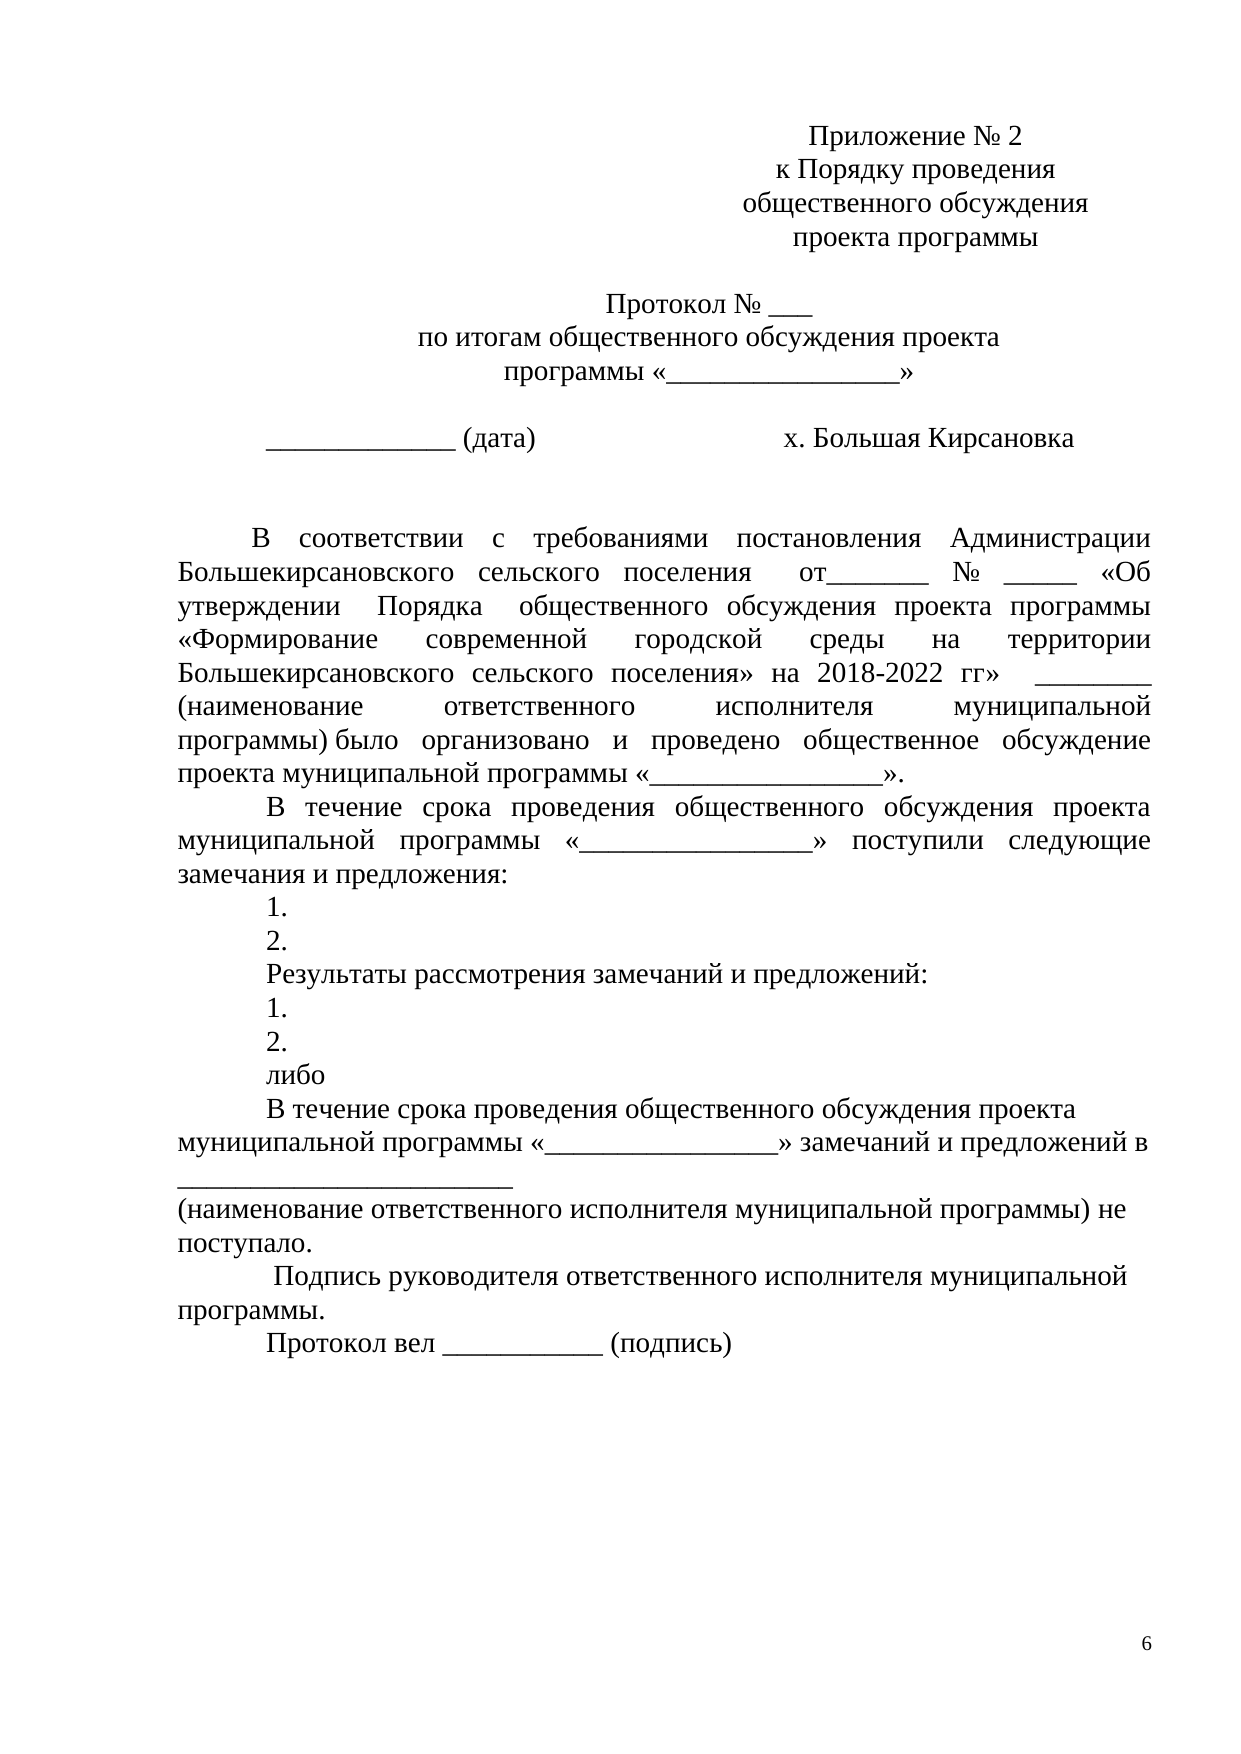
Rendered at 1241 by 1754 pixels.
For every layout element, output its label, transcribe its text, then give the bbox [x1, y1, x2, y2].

text по итогам общественного обсуждения проекта [177, 319, 1152, 353]
text Протокол вел ___________ (подпись) [177, 1326, 1152, 1359]
text В течение срока проведения общественного обсуждения проекта муниципальной программы «________________» поступили следующие замечания и предложения: [177, 789, 1152, 889]
text (наименование ответственного исполнителя муниципальной программы) не поступало. [177, 1191, 1152, 1258]
text Приложение № 2 [177, 118, 1152, 152]
text 2. [177, 923, 1152, 957]
text к Порядку проведения [177, 152, 1152, 185]
text В соответствии с требованиями постановления Администрации Большекирсановского сельского поселения от_______ № _____ «Об утверждении Порядка общественного обсуждения проекта программы «Формирование современной городской среды на территории Большекирсановского сельского поселения» на 2018-2022 гг» ________ (наименование ответственного исполнителя муниципальной программы) было организовано и проведено общественное обсуждение проекта муниципальной программы «________________». [177, 521, 1152, 789]
text 1. [177, 990, 1152, 1024]
text Протокол № ___ [177, 286, 1152, 319]
text программы «________________» [177, 353, 1152, 386]
text 1. [177, 889, 1152, 923]
text Результаты рассмотрения замечаний и предложений: [177, 957, 1152, 990]
text общественного обсуждения [177, 185, 1152, 219]
text либо [177, 1057, 1152, 1091]
text 2. [177, 1024, 1152, 1057]
text В течение срока проведения общественного обсуждения проекта муниципальной программы «________________» замечаний и предложений в _______________________ [177, 1091, 1152, 1191]
text Подпись руководителя ответственного исполнителя муниципальной программы. [177, 1258, 1152, 1326]
text _____________ (дата) х. Большая Кирсановка [177, 420, 1152, 453]
text проекта программы [177, 219, 1152, 252]
